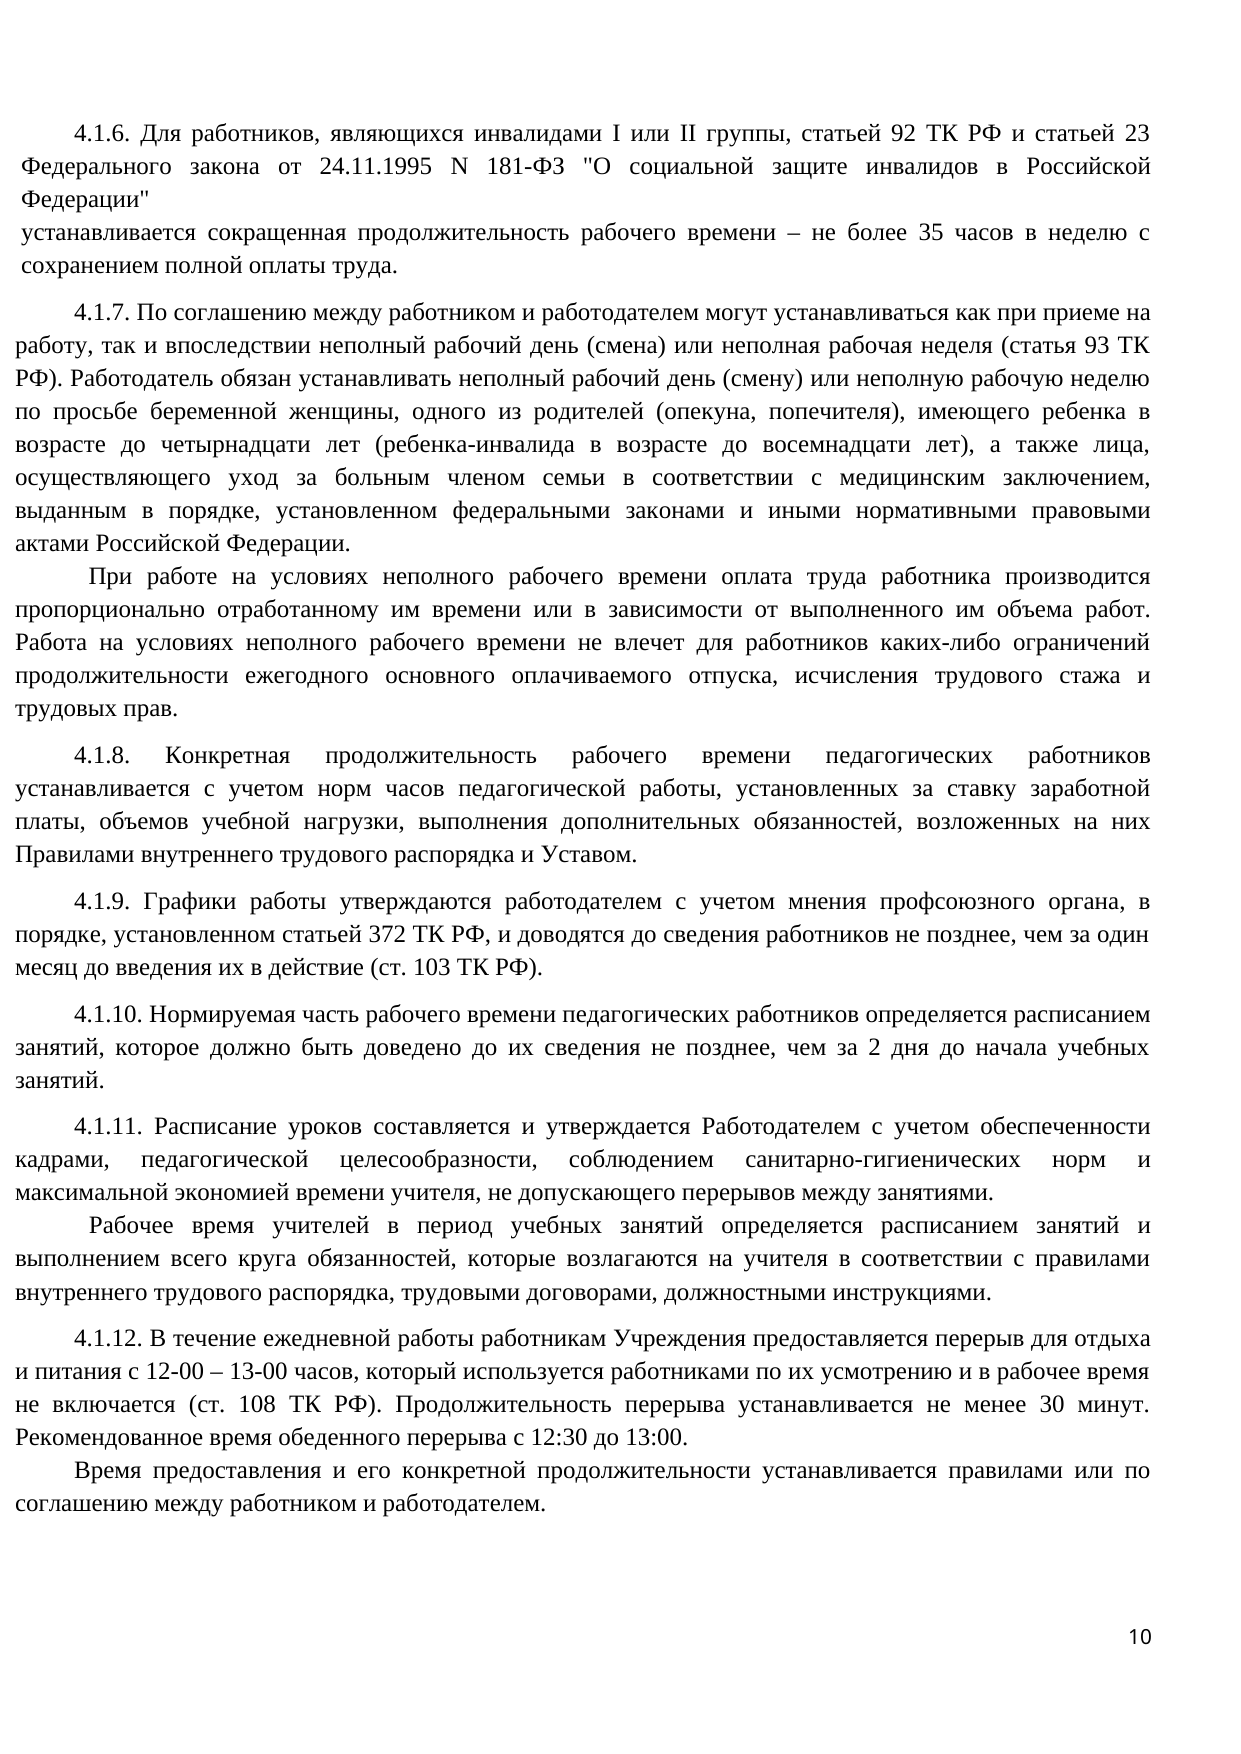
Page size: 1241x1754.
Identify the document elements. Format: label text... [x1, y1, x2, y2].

text 4.1.11. Расписание уроков составляется и утверждается Работодателем с учетом обеспеченности кадрами, педагогической целесообразности, соблюдением санитарно-гигиенических норм и максимальной экономией времени учителя, не допускающего перерывов между занятиями. [15, 1111, 1152, 1206]
text 4.1.8. Конкретная продолжительность рабочего времени педагогических работников устанавливается с учетом норм часов педагогической работы, установленных за ставку заработной платы, объемов учебной нагрузки, выполнения дополнительных обязанностей, возложенных на них Правилами внутреннего трудового распорядка и Уставом. [15, 740, 1152, 868]
text 4.1.12. В течение ежедневной работы работникам Учреждения предоставляется перерыв для отдыха и питания с 12-00 – 13-00 часов, который используется работниками по их усмотрению и в рабочее время не включается (ст. 108 ТК РФ). Продолжительность перерыва устанавливается не менее 30 минут. Рекомендованное время обеденного перерыва с 12:30 до 13:00. [15, 1323, 1152, 1451]
text 4.1.10. Нормируемая часть рабочего времени педагогических работников определяется расписанием занятий, которое должно быть доведено до их сведения не позднее, чем за 2 дня до начала учебных занятий. [15, 999, 1152, 1093]
text При работе на условиях неполного рабочего времени оплата труда работника производится пропорционально отработанному им времени или в зависимости от выполненного им объема работ. Работа на условиях неполного рабочего времени не влечет для работников каких-либо ограничений продолжительности ежегодного основного оплачиваемого отпуска, исчисления трудового стажа и трудовых прав. [15, 561, 1152, 722]
text Рабочее время учителей в период учебных занятий определяется расписанием занятий и выполнением всего круга обязанностей, которые возлагаются на учителя в соответствии с правилами внутреннего трудового распорядка, трудовыми договорами, должностными инструкциями. [15, 1211, 1152, 1305]
text 4.1.6. Для работников, являющихся инвалидами I или II группы, статьей 92 ТК РФ и статьей 23 Федерального закона от 24.11.1995 N 181-ФЗ "О социальной защите инвалидов в Российской Федерации" устанавливается сокращенная продолжительность рабочего времени – не более 35 часов в неделю с сохранением полной оплаты труда. [21, 118, 1152, 279]
text Время предоставления и его конкретной продолжительности устанавливается правилами или по соглашению между работником и работодателем. [15, 1455, 1152, 1517]
text 4.1.9. Графики работы утверждаются работодателем с учетом мнения профсоюзного органа, в порядке, установленном статьей 372 ТК РФ, и доводятся до сведения работников не позднее, чем за один месяц до введения их в действие (ст. 103 ТК РФ). [15, 886, 1152, 981]
text 4.1.7. По соглашению между работником и работодателем могут устанавливаться как при приеме на работу, так и впоследствии неполный рабочий день (смена) или неполная рабочая неделя (статья 93 ТК РФ). Работодатель обязан устанавливать неполный рабочий день (смену) или неполную рабочую неделю по просьбе беременной женщины, одного из родителей (опекуна, попечителя), имеющего ребенка в возрасте до четырнадцати лет (ребенка-инвалида в возрасте до восемнадцати лет), а также лица, осуществляющего уход за больным членом семьи в соответствии с медицинским заключением, выданным в порядке, установленном федеральными законами и иными нормативными правовыми актами Российской Федерации. [15, 297, 1152, 557]
